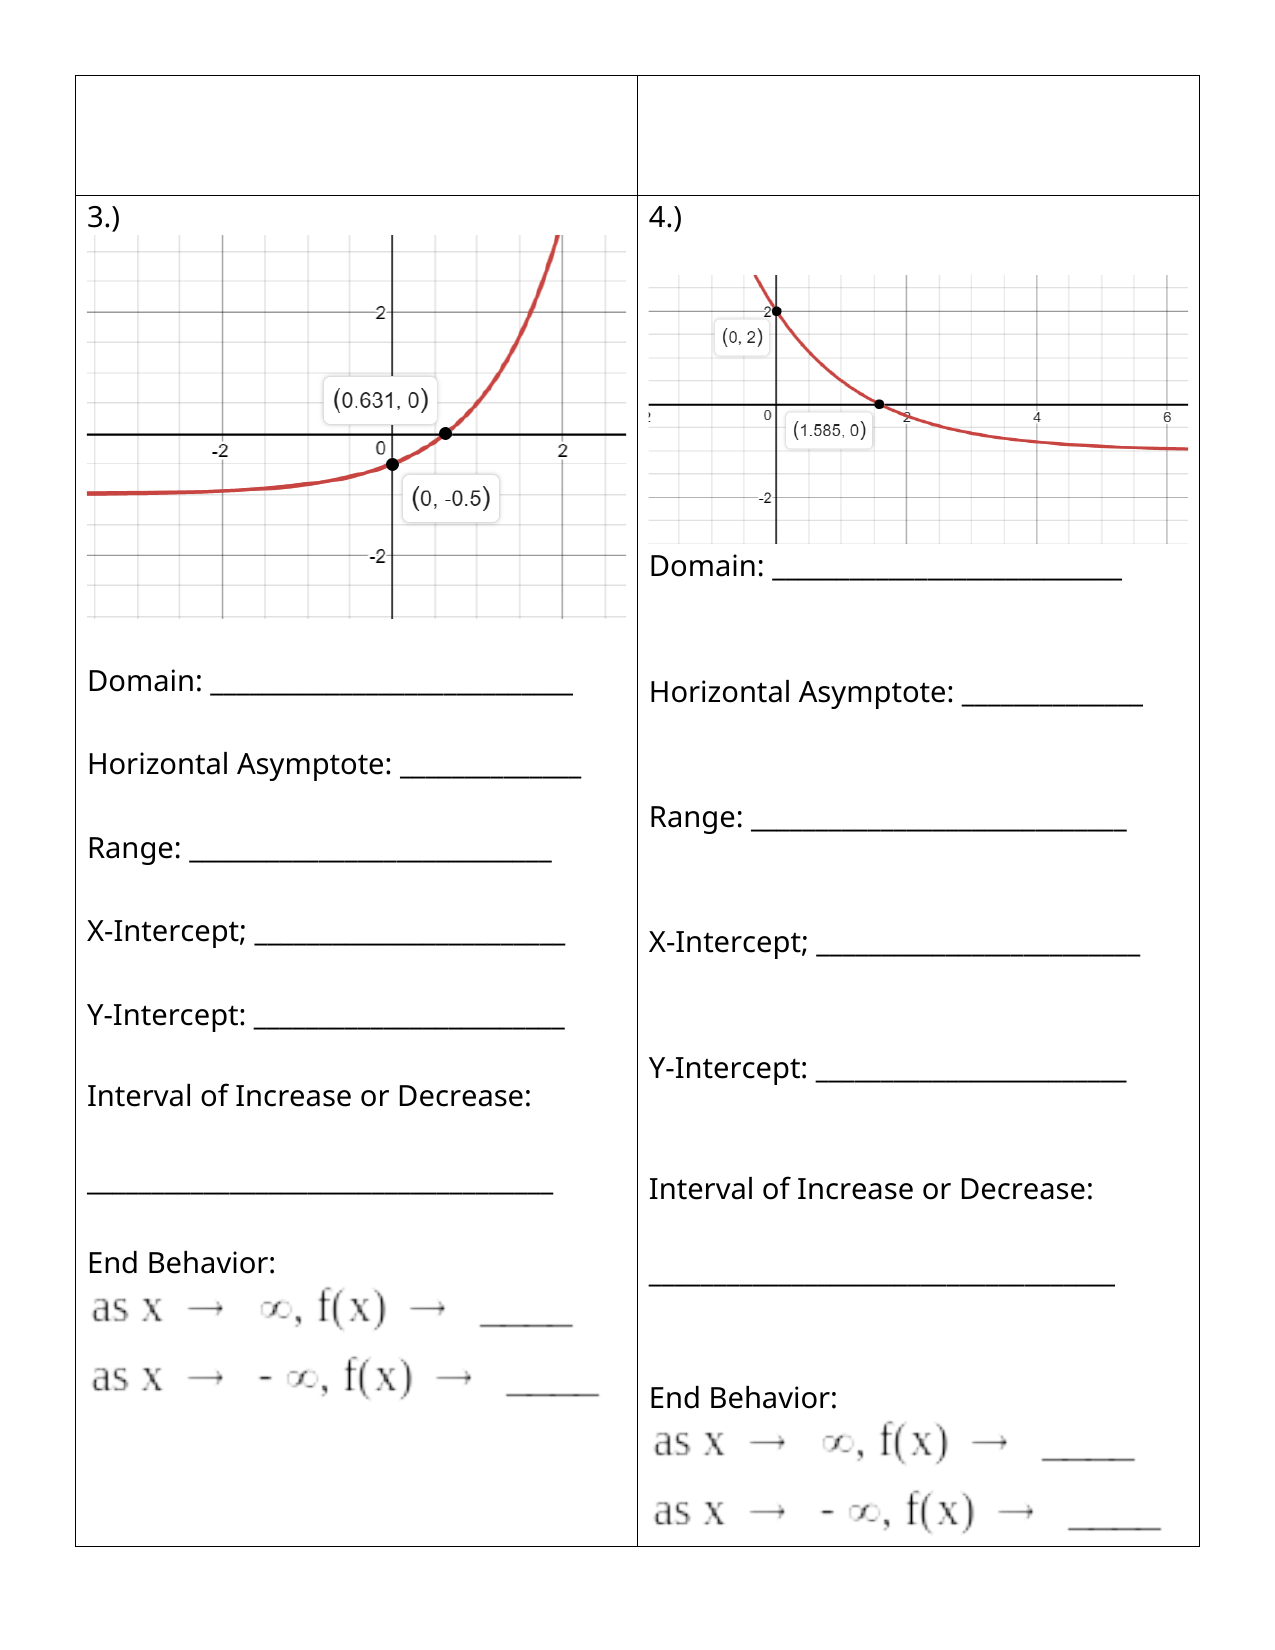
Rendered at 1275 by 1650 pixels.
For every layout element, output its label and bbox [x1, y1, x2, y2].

picture [648, 275, 1189, 544]
table_header [638, 76, 1199, 195]
table_header [76, 76, 637, 195]
table_cell [76, 196, 637, 1546]
picture [86, 235, 627, 619]
table_cell [638, 196, 1199, 1546]
